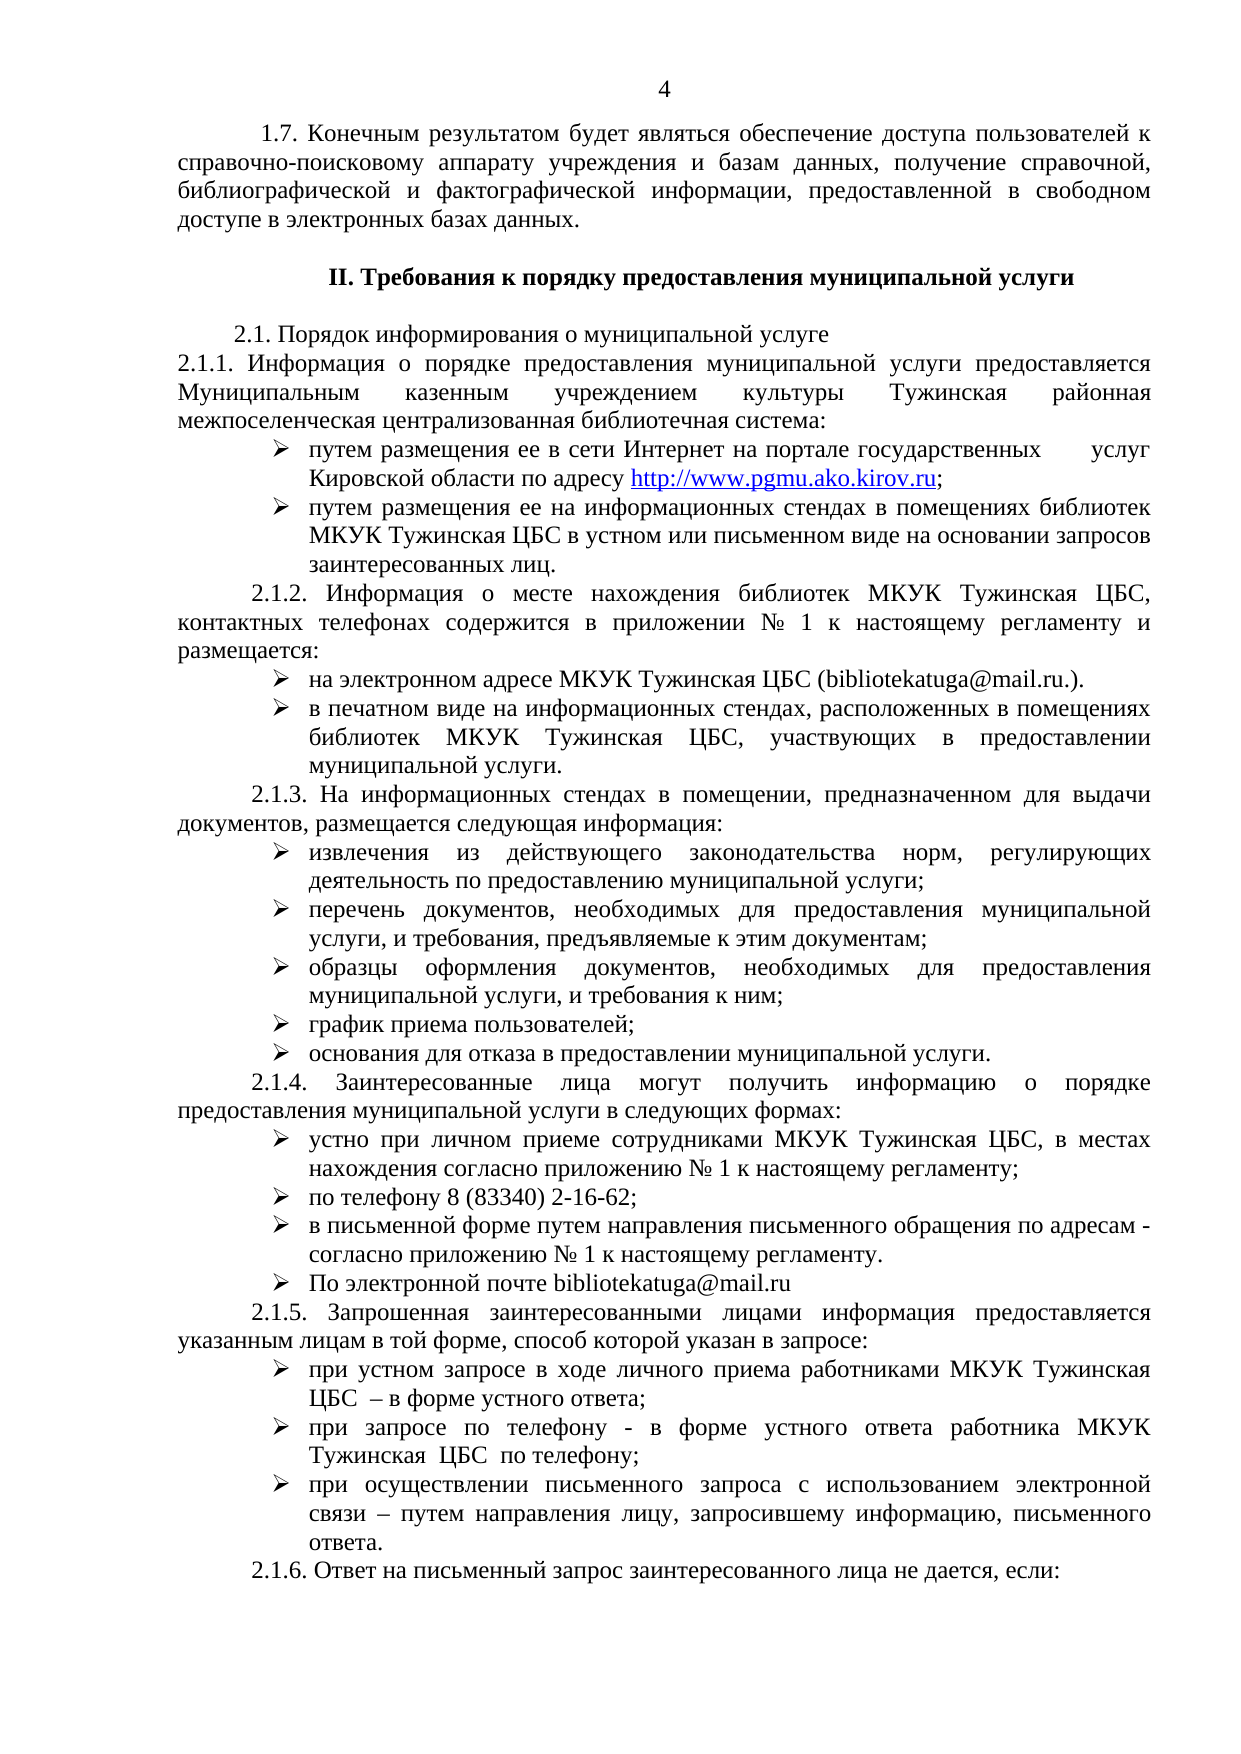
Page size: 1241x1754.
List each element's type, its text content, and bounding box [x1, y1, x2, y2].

text 2.1. Порядок информирования о муниципальной услуге [177, 319, 1152, 348]
text II. Требования к порядку предоставления муниципальной услуги [177, 262, 1152, 291]
list извлечения из действующего законодательства норм, регулирующих деятельность по предоставлению муниципальной услуги; [271, 837, 1152, 894]
text 1.7. Конечным результатом будет являться обеспечение доступа пользователей к справочно-поисковому аппарату учреждения и базам данных, получение справочной, библиографической и фактографической информации, предоставленной в свободном доступе в электронных базах данных. [177, 118, 1152, 233]
list образцы оформления документов, необходимых для предоставления муниципальной услуги, и требования к ним; [271, 952, 1152, 1009]
list путем размещения ее на информационных стендах в помещениях библиотек МКУК Тужинская ЦБС в устном или письменном виде на основании запросов заинтересованных лиц. [271, 492, 1152, 578]
list при запросе по телефону - в форме устного ответа работника МКУК Тужинская ЦБС по телефону; [271, 1412, 1152, 1469]
text 2.1.5. Запрошенная заинтересованными лицами информация предоставляется указанным лицам в той форме, способ которой указан в запросе: [177, 1297, 1152, 1354]
list по телефону 8 (83340) 2-16-62; [271, 1182, 1152, 1211]
list при устном запросе в ходе личного приема работниками МКУК Тужинская ЦБС – в форме устного ответа; [271, 1354, 1152, 1412]
list на электронном адресе МКУК Тужинская ЦБС (bibliotekatuga@mail.ru.). [271, 664, 1152, 693]
text 2.1.3. На информационных стендах в помещении, предназначенном для выдачи документов, размещается следующая информация: [177, 779, 1152, 837]
list устно при личном приеме сотрудниками МКУК Тужинская ЦБС, в местах нахождения согласно приложению № 1 к настоящему регламенту; [271, 1124, 1152, 1182]
list в печатном виде на информационных стендах, расположенных в помещениях библиотек МКУК Тужинская ЦБС, участвующих в предоставлении муниципальной услуги. [271, 693, 1152, 779]
list при осуществлении письменного запроса с использованием электронной связи – путем направления лицу, запросившему информацию, письменного ответа. [271, 1469, 1152, 1556]
text 2.1.6. Ответ на письменный запрос заинтересованного лица не дается, если: [177, 1556, 1152, 1584]
text 2.1.2. Информация о месте нахождения библиотек МКУК Тужинская ЦБС, контактных телефонах содержится в приложении № 1 к настоящему регламенту и размещается: [177, 578, 1152, 664]
text 2.1.1. Информация о порядке предоставления муниципальной услуги предоставляется Муниципальным казенным учреждением культуры Тужинская районная межпоселенческая централизованная библиотечная система: [177, 348, 1152, 434]
list основания для отказа в предоставлении муниципальной услуги. [271, 1038, 1152, 1067]
list в письменной форме путем направления письменного обращения по адресам - согласно приложению № 1 к настоящему регламенту. [271, 1211, 1152, 1268]
list график приема пользователей; [271, 1009, 1152, 1038]
list По электронной почте bibliotekatuga@mail.ru [271, 1268, 1152, 1297]
text 2.1.4. Заинтересованные лица могут получить информацию о порядке предоставления муниципальной услуги в следующих формах: [177, 1067, 1152, 1124]
list путем размещения ее в сети Интернет на портале государственных услуг Кировской области по адресу http://www.pgmu.ako.kirov.ru; [271, 434, 1152, 492]
list перечень документов, необходимых для предоставления муниципальной услуги, и требования, предъявляемые к этим документам; [271, 894, 1152, 952]
